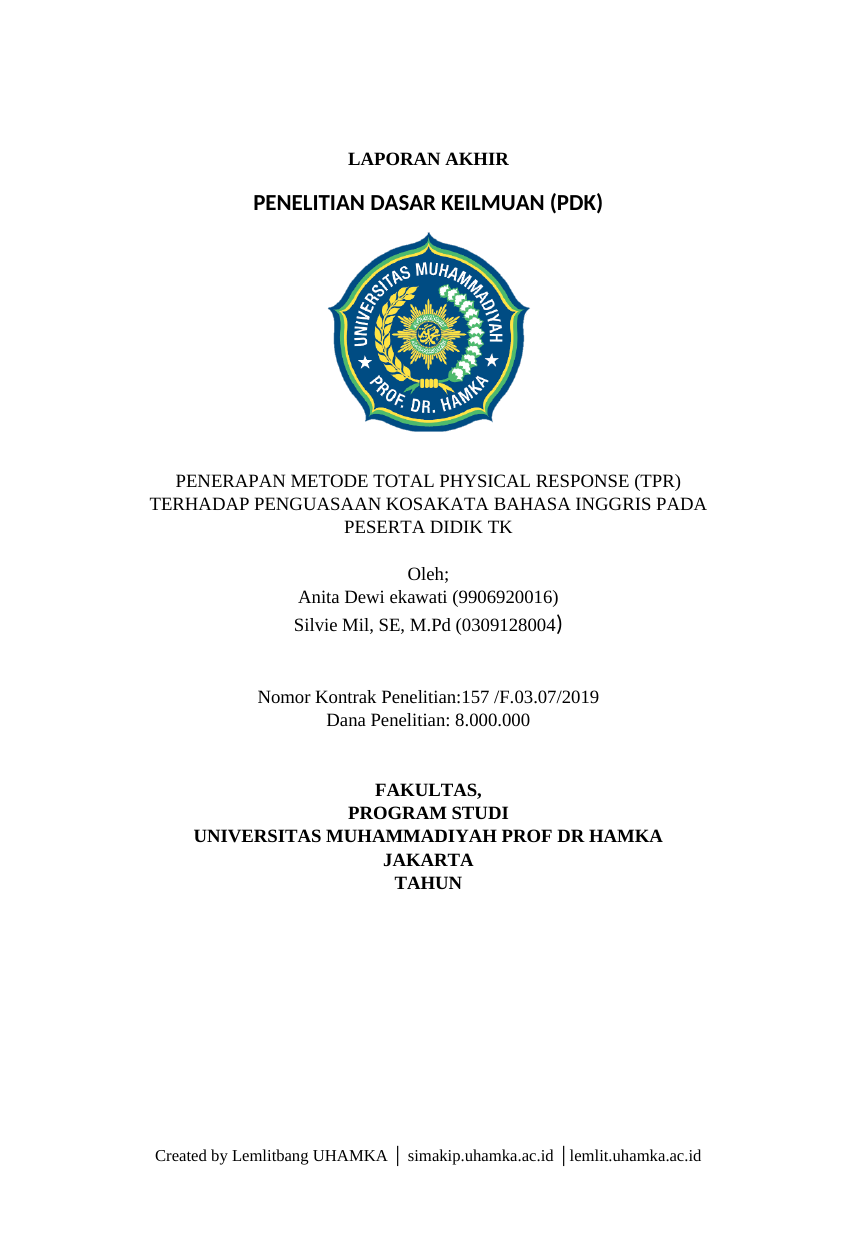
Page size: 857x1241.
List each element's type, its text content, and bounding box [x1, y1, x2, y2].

text JAKARTA [148, 848, 709, 870]
text PENELITIAN DASAR KEILMUAN (PDK) [148, 188, 709, 216]
picture [311, 217, 546, 445]
text Dana Penelitian: 8.000.000 [148, 709, 709, 731]
text PENERAPAN METODE TOTAL PHYSICAL RESPONSE (TPR) TERHADAP PENGUASAAN KOSAKATA BAHASA INGGRIS PADA PESERTA DIDIK TK [148, 470, 709, 538]
text LAPORAN AKHIR [148, 148, 709, 169]
text PROGRAM STUDI [148, 802, 709, 823]
text Anita Dewi ekawati (9906920016) [148, 586, 709, 607]
text UNIVERSITAS MUHAMMADIYAH PROF DR HAMKA [148, 825, 709, 847]
text Oleh; [148, 563, 709, 584]
text Nomor Kontrak Penelitian:157 /F.03.07/2019 [148, 686, 709, 707]
text TAHUN [148, 872, 709, 893]
text FAKULTAS, [148, 779, 709, 800]
text Silvie Mil, SE, M.Pd (0309128004) [148, 609, 709, 637]
